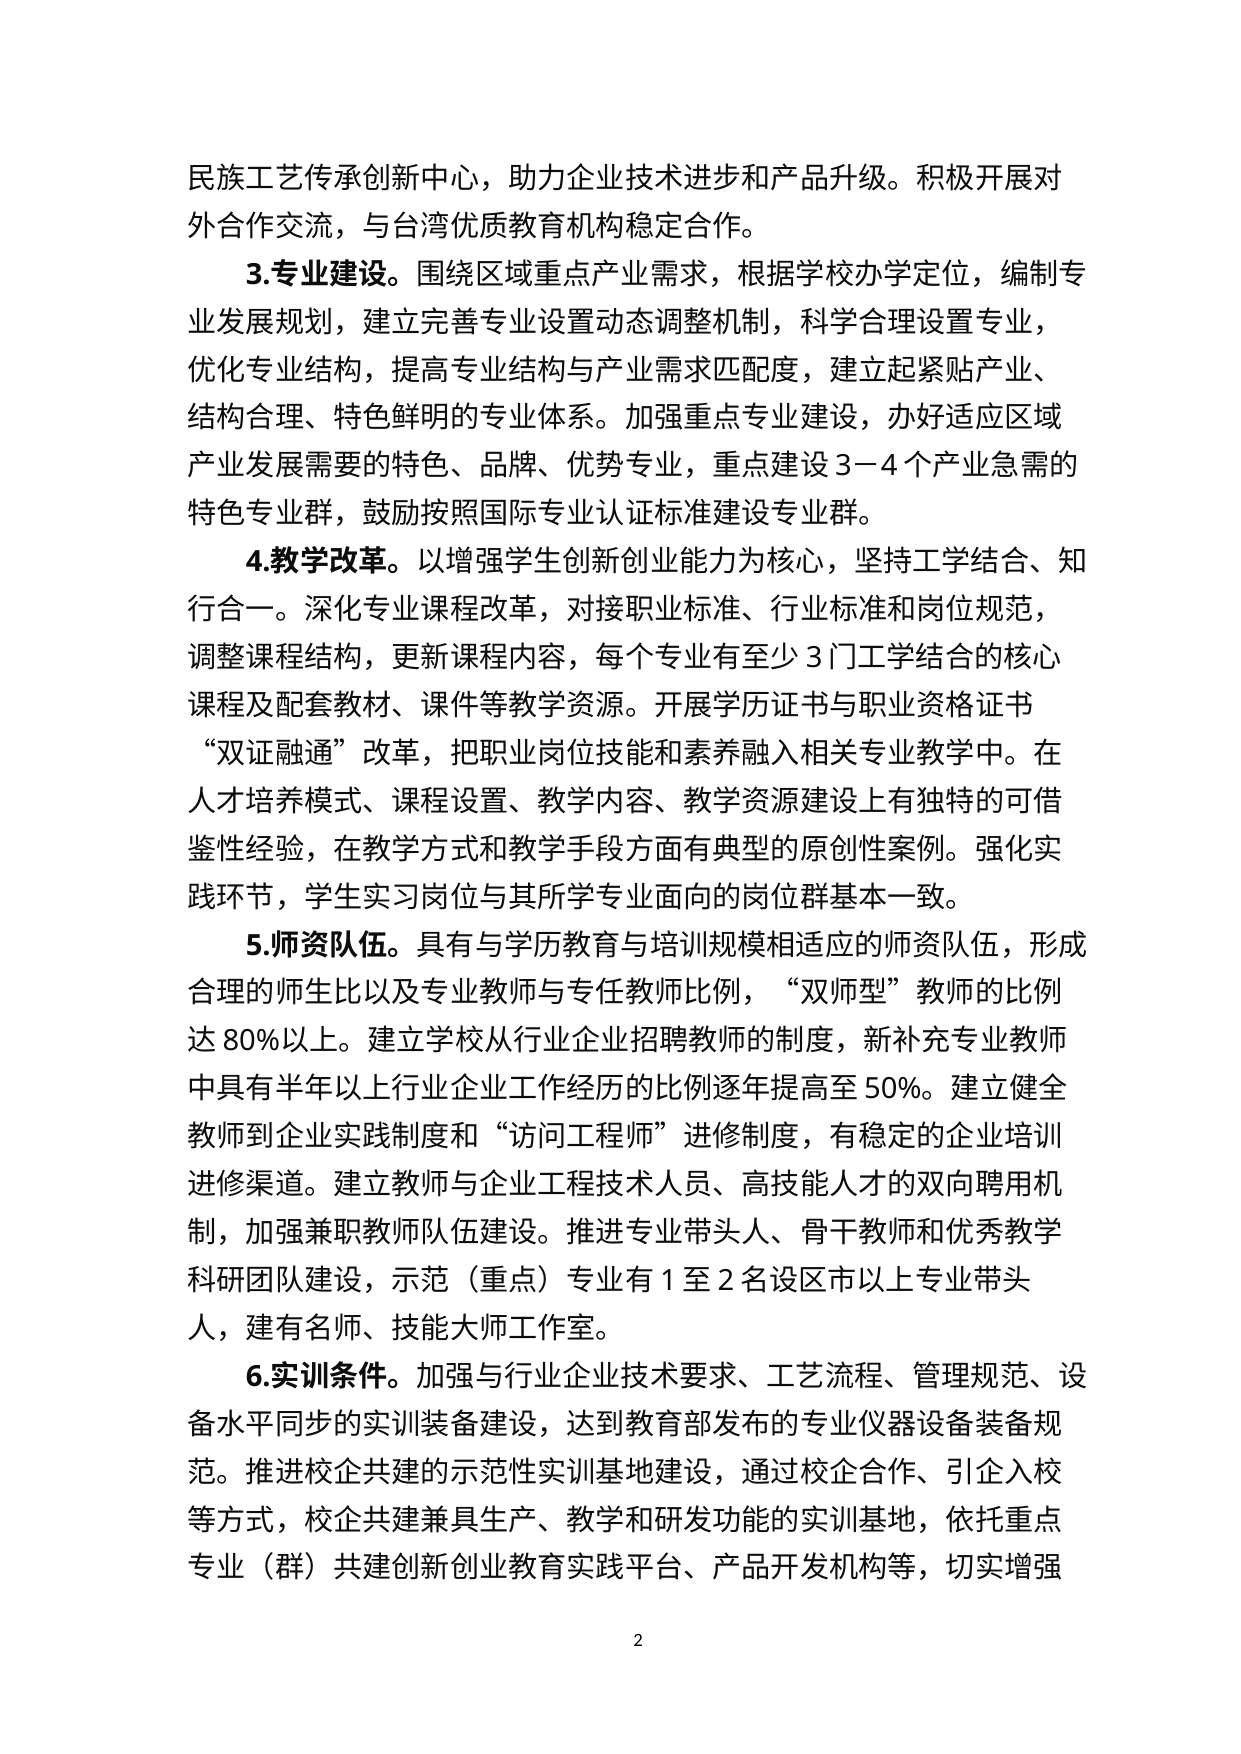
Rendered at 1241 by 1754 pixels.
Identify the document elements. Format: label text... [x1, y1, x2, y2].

text 4.教学改革。以增强学生创新创业能力为核心，坚持工学结合、知行合一。深化专业课程改革，对接职业标准、行业标准和岗位规范，调整课程结构，更新课程内容，每个专业有至少3门工学结合的核心课程及配套教材、课件等教学资源。开展学历证书与职业资格证书“双证融通”改革，把职业岗位技能和素养融入相关专业教学中。在人才培养模式、课程设置、教学内容、教学资源建设上有独特的可借鉴性经验，在教学方式和教学手段方面有典型的原创性案例。强化实践环节，学生实习岗位与其所学专业面向的岗位群基本一致。 [187, 533, 1088, 917]
text 3.专业建设。围绕区域重点产业需求，根据学校办学定位，编制专业发展规划，建立完善专业设置动态调整机制，科学合理设置专业，优化专业结构，提高专业结构与产业需求匹配度，建立起紧贴产业、结构合理、特色鲜明的专业体系。加强重点专业建设，办好适应区域产业发展需要的特色、品牌、优势专业，重点建设3－4个产业急需的特色专业群，鼓励按照国际专业认证标准建设专业群。 [187, 246, 1088, 533]
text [187, 1348, 1088, 1587]
text 5.师资队伍。具有与学历教育与培训规模相适应的师资队伍，形成合理的师生比以及专业教师与专任教师比例，“双师型”教师的比例达80%以上。建立学校从行业企业招聘教师的制度，新补充专业教师中具有半年以上行业企业工作经历的比例逐年提高至50%。建立健全教师到企业实践制度和“访问工程师”进修制度，有稳定的企业培训进修渠道。建立教师与企业工程技术人员、高技能人才的双向聘用机制，加强兼职教师队伍建设。推进专业带头人、骨干教师和优秀教学科研团队建设，示范（重点）专业有1至2名设区市以上专业带头人，建有名师、技能大师工作室。 [187, 917, 1088, 1348]
